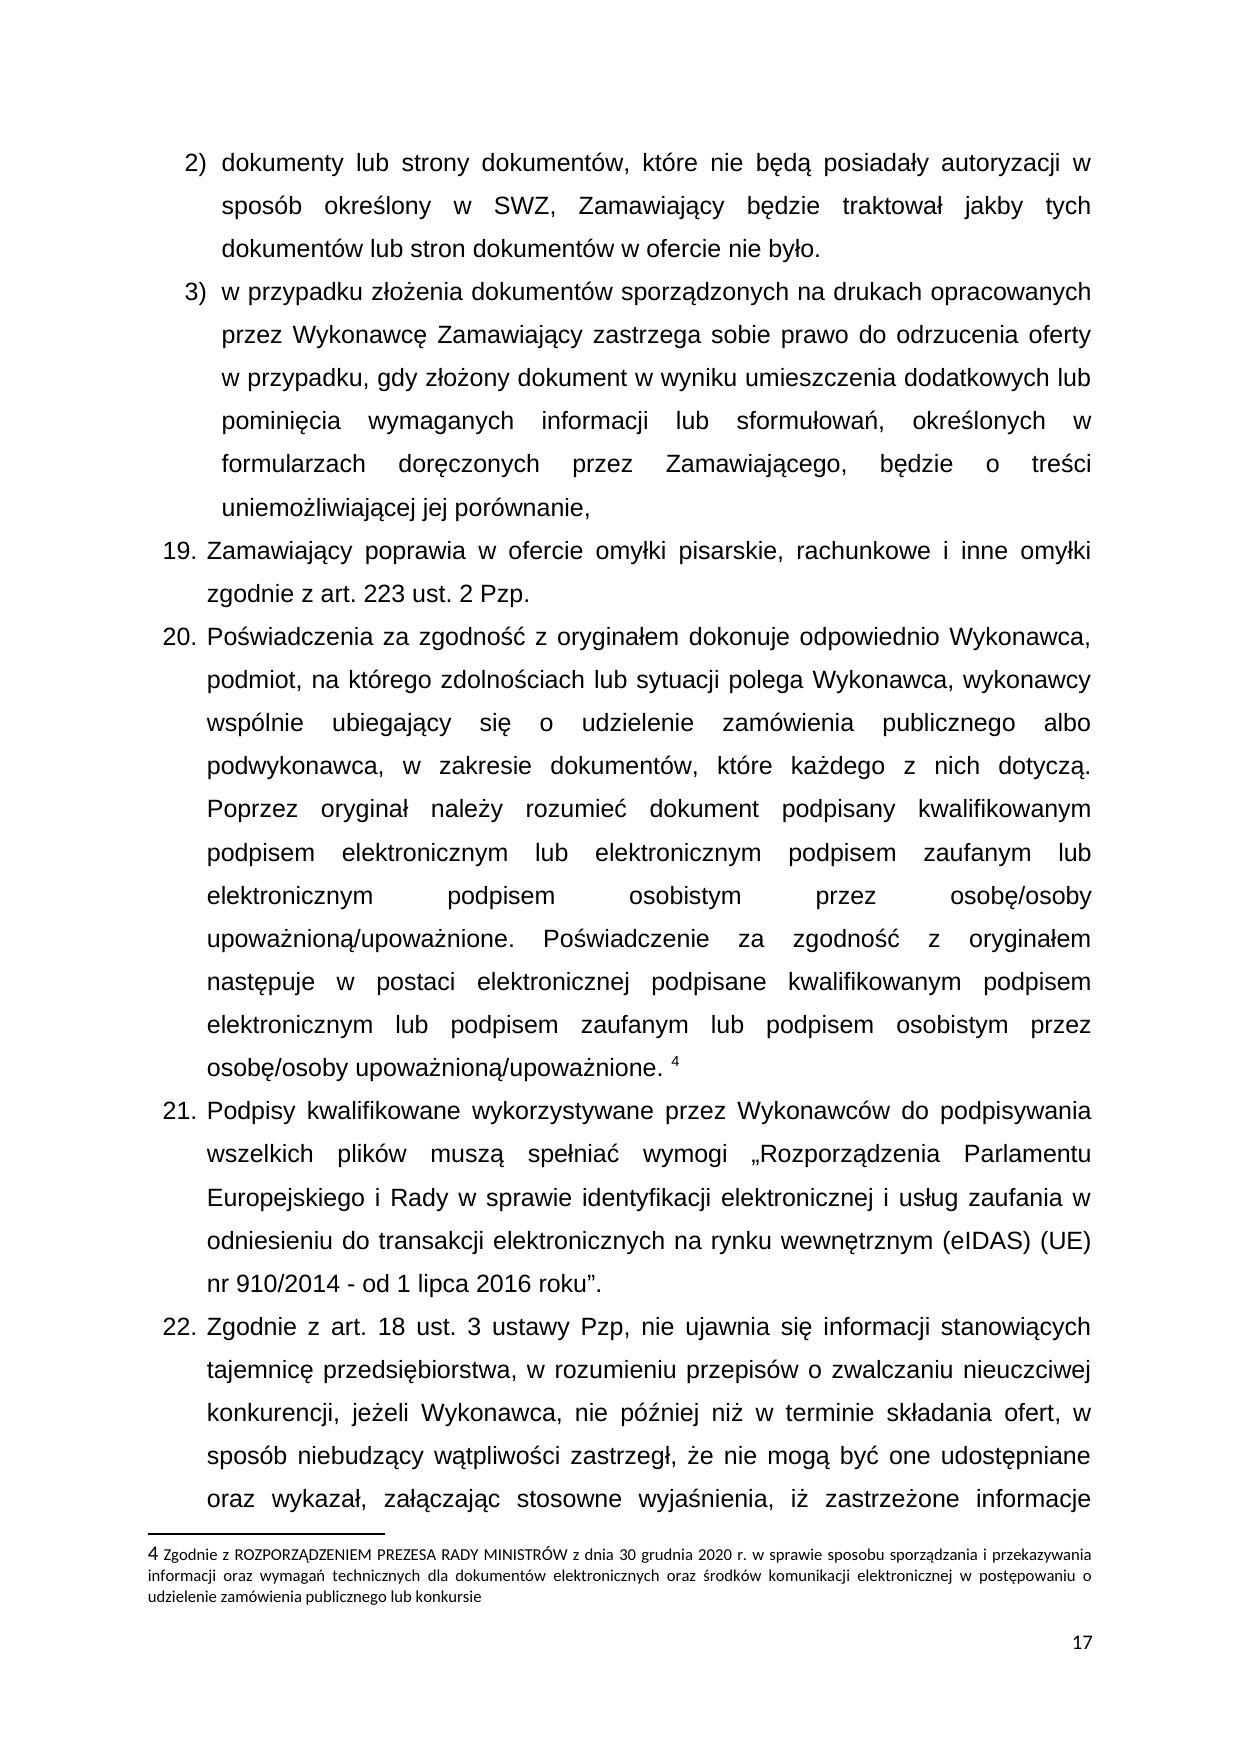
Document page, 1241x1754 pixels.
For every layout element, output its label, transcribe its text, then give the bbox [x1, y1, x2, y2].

list w przypadku złożenia dokumentów sporządzonych na drukach opracowanych przez Wykonawcę Zamawiający zastrzega sobie prawo do odrzucenia oferty w przypadku, gdy złożony dokument w wyniku umieszczenia dodatkowych lub pominięcia wymaganych informacji lub sformułowań, określonych w formularzach doręczonych przez Zamawiającego, będzie o treści uniemożliwiającej jej porównanie, [207, 277, 1093, 521]
list Poświadczenia za zgodność z oryginałem dokonuje odpowiednio Wykonawca, podmiot, na którego zdolnościach lub sytuacji polega Wykonawca, wykonawcy wspólnie ubiegający się o udzielenie zamówienia publicznego albo podwykonawca, w zakresie dokumentów, które każdego z nich dotyczą. Poprzez oryginał należy rozumieć dokument podpisany kwalifikowanym podpisem elektronicznym lub elektronicznym podpisem zaufanym lub elektronicznym podpisem osobistym przez osobę/osoby upoważnioną/upoważnione. Poświadczenie za zgodność z oryginałem następuje w postaci elektronicznej podpisane kwalifikowanym podpisem elektronicznym lub podpisem zaufanym lub podpisem osobistym przez osobę/osoby upoważnioną/upoważnione. [162, 622, 1093, 1082]
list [162, 1312, 1093, 1513]
list dokumenty lub strony dokumentów, które nie będą posiadały autoryzacji w sposób określony w SWZ, Zamawiający będzie traktował jakby tych dokumentów lub stron dokumentów w ofercie nie było. [207, 148, 1093, 263]
list Zamawiający poprawia w ofercie omyłki pisarskie, rachunkowe i inne omyłki zgodnie z art. 223 ust. 2 Pzp. [162, 536, 1093, 608]
list Podpisy kwalifikowane wykorzystywane przez Wykonawców do podpisywania wszelkich plików muszą spełniać wymogi „Rozporządzenia Parlamentu Europejskiego i Rady w sprawie identyfikacji elektronicznej i usług zaufania w odniesieniu do transakcji elektronicznych na rynku wewnętrznym (eIDAS) (UE) nr 910/2014 - od 1 lipca 2016 roku”. [162, 1096, 1093, 1298]
